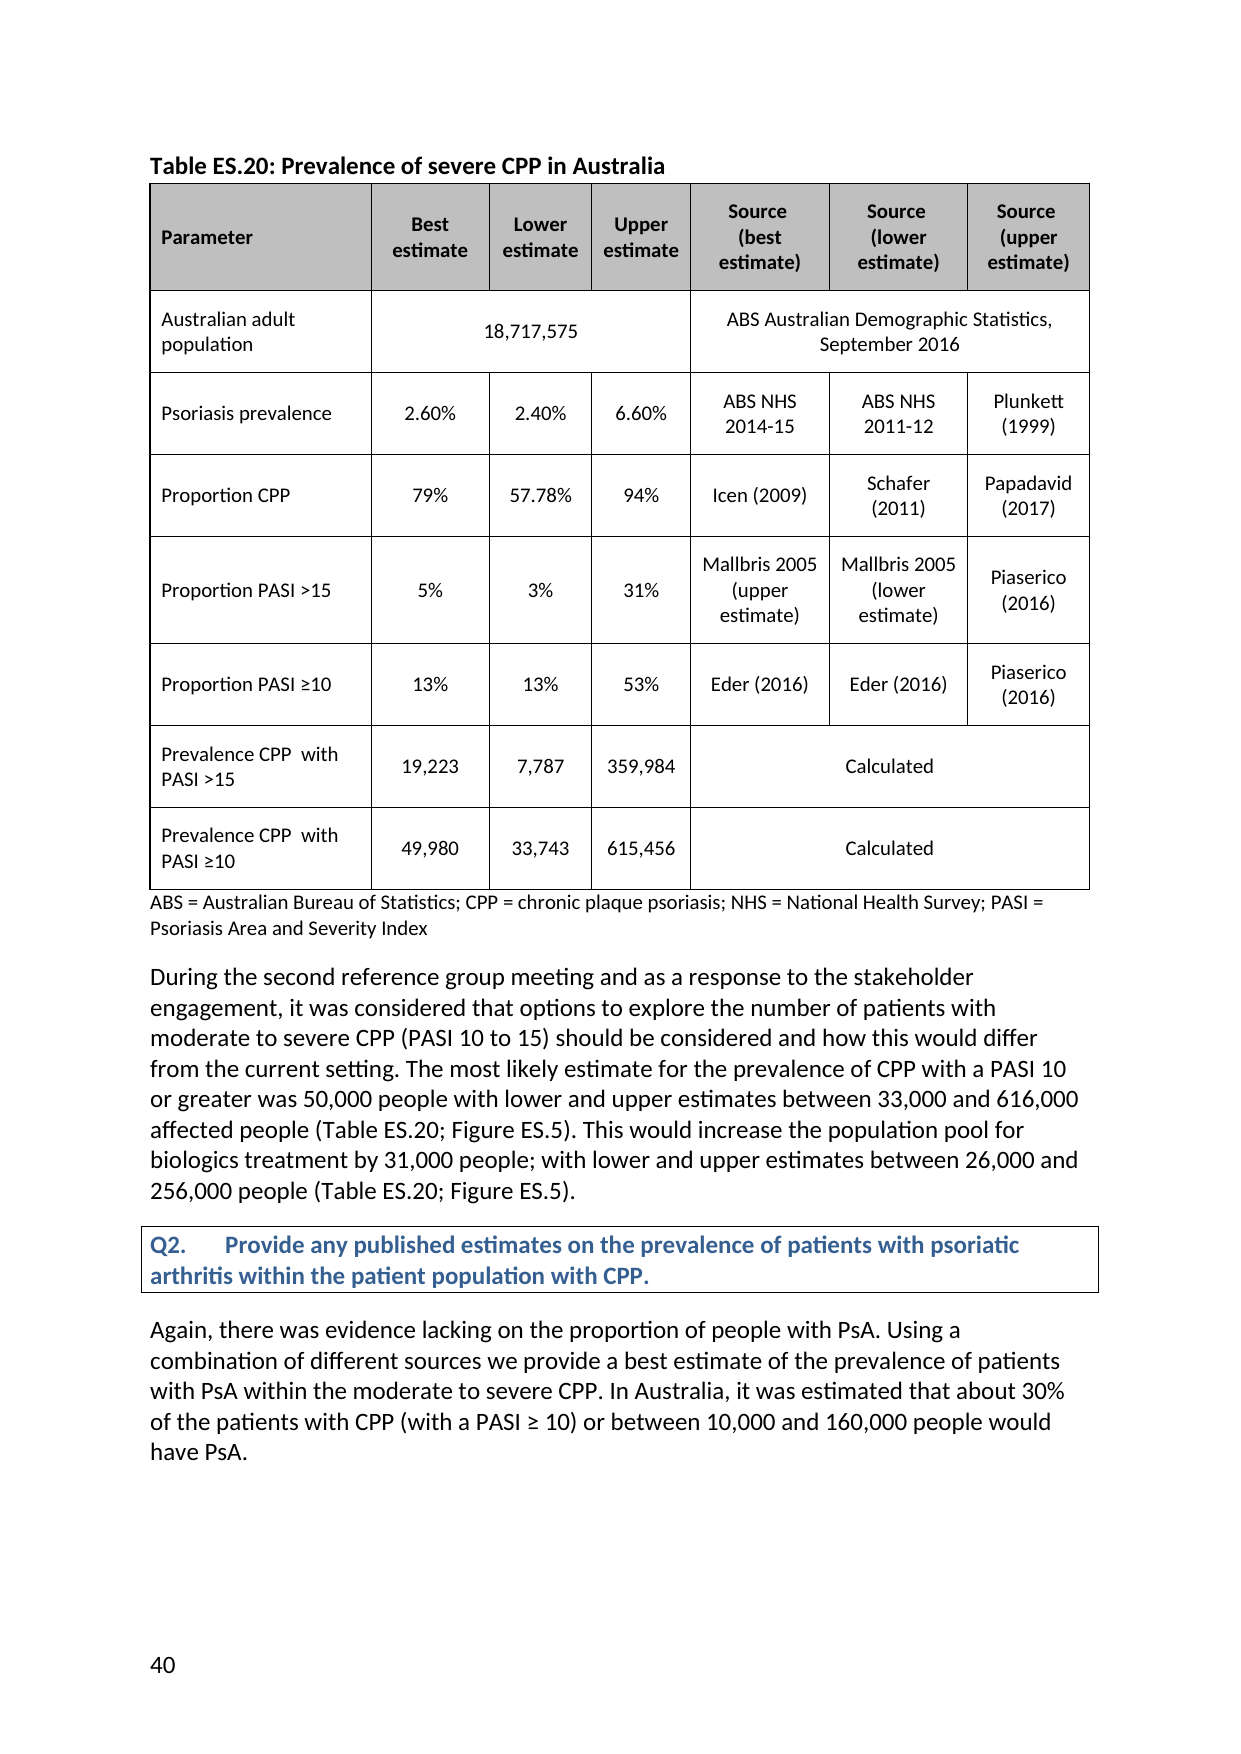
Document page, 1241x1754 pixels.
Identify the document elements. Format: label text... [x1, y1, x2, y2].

table_header Upper estimate [592, 184, 690, 290]
table_cell 94% [592, 455, 690, 536]
table_header Best estimate [372, 184, 489, 290]
table_cell Mallbris 2005 (upper estimate) [691, 537, 829, 643]
table_cell 2.40% [490, 373, 591, 454]
table_cell Eder (2016) [691, 644, 829, 725]
table_cell Plunkett (1999) [968, 373, 1089, 454]
table_header Source (best estimate) [691, 184, 829, 290]
table_cell Schafer (2011) [830, 455, 967, 536]
table_cell 2.60% [372, 373, 489, 454]
table_header Parameter [151, 184, 371, 290]
table_cell Australian adult population [151, 291, 371, 372]
text Q2. Provide any published estimates on the prevalence of patients with psoriatic arthritis within the patient population with CPP. [142, 1227, 1098, 1292]
table_cell Calculated [691, 808, 1089, 888]
table_header Lower estimate [490, 184, 591, 290]
table_cell ABS NHS 2014-15 [691, 373, 829, 454]
table_cell Mallbris 2005 (lower estimate) [830, 537, 967, 643]
table_cell 13% [490, 644, 591, 725]
table_cell 615,456 [592, 808, 690, 888]
table_cell 19,223 [372, 726, 489, 807]
table_cell Piaserico (2016) [968, 537, 1089, 643]
table_cell Calculated [691, 726, 1089, 807]
table_cell Proportion CPP [151, 455, 371, 536]
table_header Source (upper estimate) [968, 184, 1089, 290]
table_cell Prevalence CPP with PASI ≥10 [151, 808, 371, 888]
text Table ES.20: Prevalence of severe CPP in Australia [150, 150, 1084, 181]
table_cell 49,980 [372, 808, 489, 888]
table_cell 33,743 [490, 808, 591, 888]
table_cell Psoriasis prevalence [151, 373, 371, 454]
table_cell 31% [592, 537, 690, 643]
table_cell 3% [490, 537, 591, 643]
table_cell 13% [372, 644, 489, 725]
table_cell 57.78% [490, 455, 591, 536]
table_cell Proportion PASI >15 [151, 537, 371, 643]
table_cell 79% [372, 455, 489, 536]
text During the second reference group meeting and as a response to the stakeholder engagement, it was considered that options to explore the number of patients with moderate to severe CPP (PASI 10 to 15) should be considered and how this would differ from the current setting. The most likely estimate for the prevalence of CPP with a PASI 10 or greater was 50,000 people with lower and upper estimates between 33,000 and 616,000 affected people (Table ES.20; Figure ES.5). This would increase the population pool for biologics treatment by 31,000 people; with lower and upper estimates between 26,000 and 256,000 people (Table ES.20; Figure ES.5). [150, 961, 1090, 1205]
table_cell 5% [372, 537, 489, 643]
table_cell 18,717,575 [372, 291, 690, 372]
table_cell 53% [592, 644, 690, 725]
table_cell Eder (2016) [830, 644, 967, 725]
table_cell Icen (2009) [691, 455, 829, 536]
table_cell 7,787 [490, 726, 591, 807]
table_cell ABS NHS 2011-12 [830, 373, 967, 454]
table_header Source (lower estimate) [830, 184, 967, 290]
table_cell ABS Australian Demographic Statistics, September 2016 [691, 291, 1089, 372]
table_cell Piaserico (2016) [968, 644, 1089, 725]
table_cell Proportion PASI ≥10 [151, 644, 371, 725]
table_cell Papadavid (2017) [968, 455, 1089, 536]
table_cell 6.60% [592, 373, 690, 454]
text ABS = Australian Bureau of Statistics; CPP = chronic plaque psoriasis; NHS = National Health Survey; PASI = Psoriasis Area and Severity Index [150, 890, 1090, 940]
table_cell 359,984 [592, 726, 690, 807]
text Again, there was evidence lacking on the proportion of people with PsA. Using a combination of different sources we provide a best estimate of the prevalence of patients with PsA within the moderate to severe CPP. In Australia, it was estimated that about 30% of the patients with CPP (with a PASI ≥ 10) or between 10,000 and 160,000 people would have PsA. [150, 1314, 1090, 1467]
table_cell Prevalence CPP with PASI >15 [151, 726, 371, 807]
